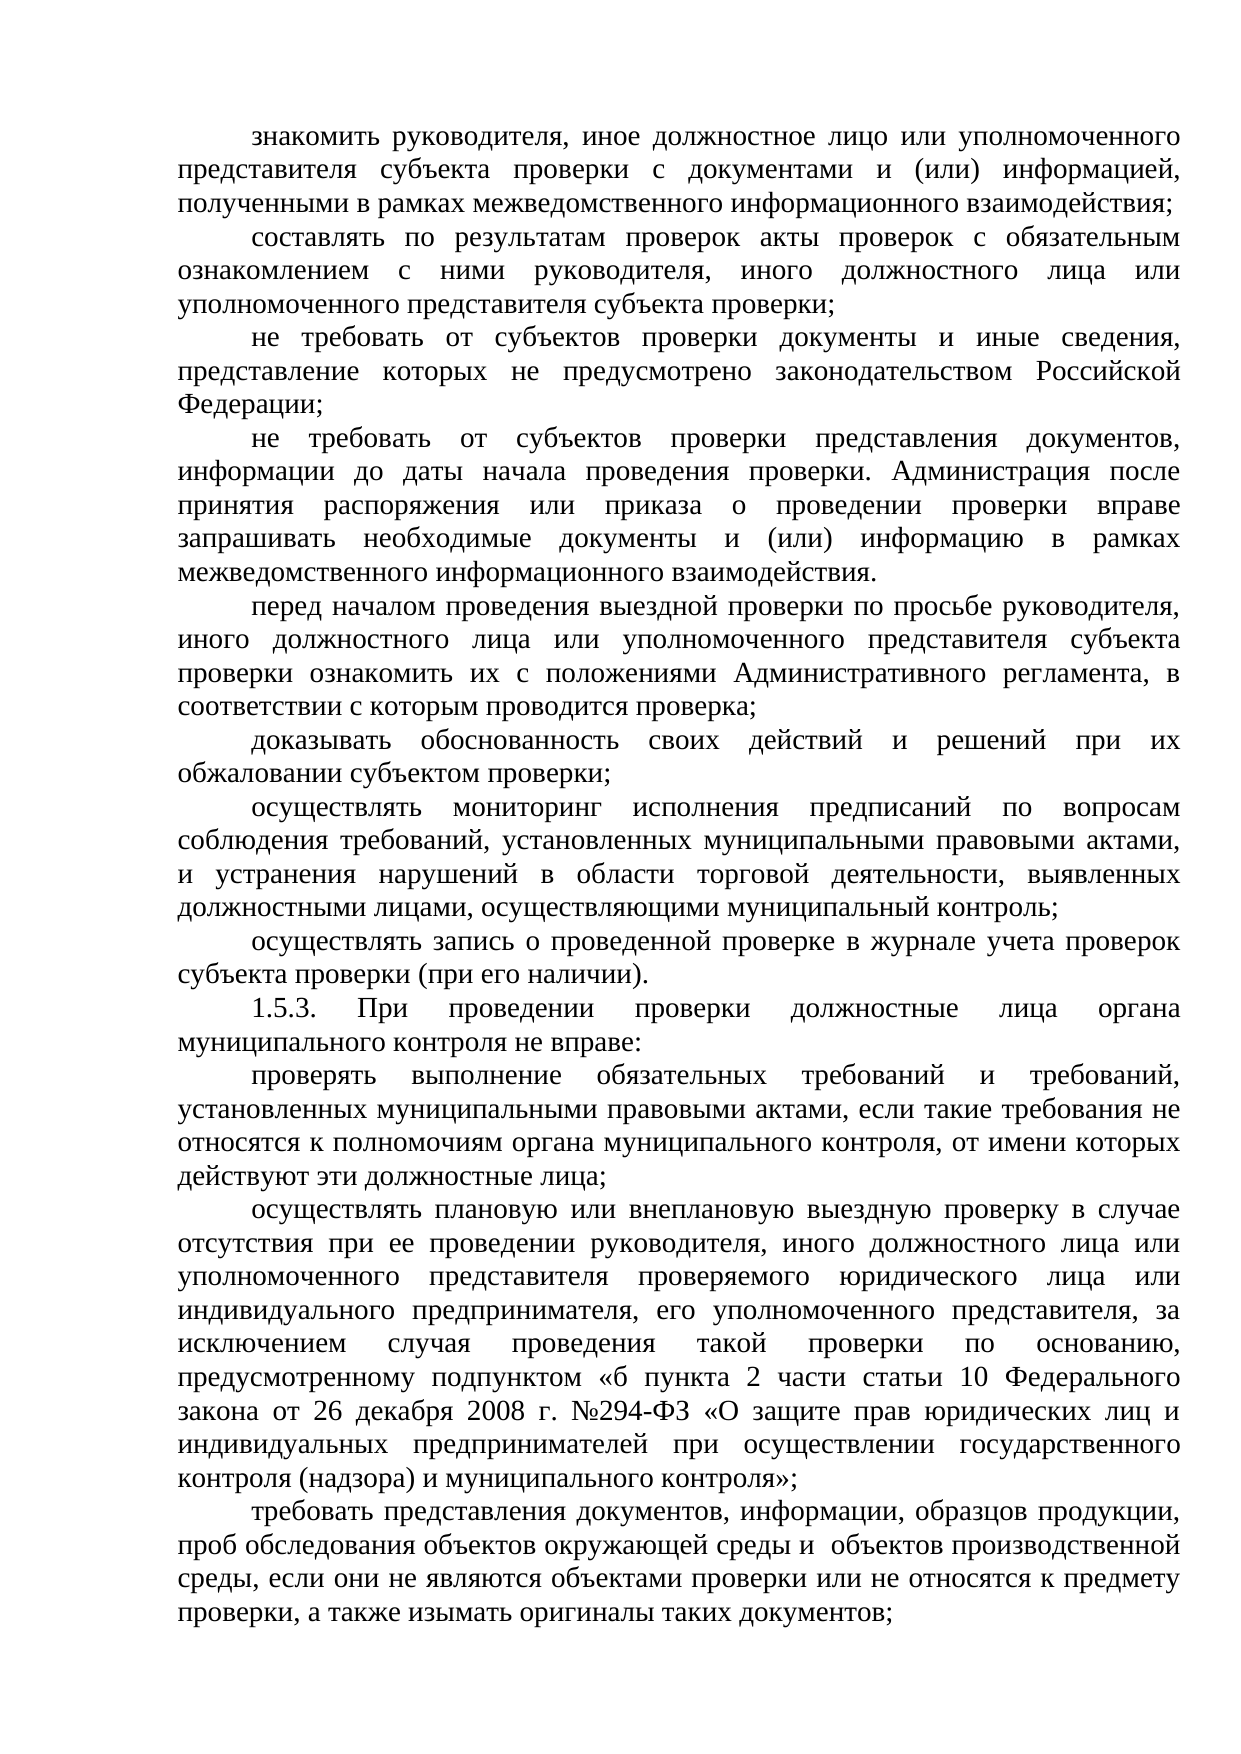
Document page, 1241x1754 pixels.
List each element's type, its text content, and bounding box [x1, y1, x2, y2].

text требовать представления документов, информации, образцов продукции, проб обследования объектов окружающей среды и объектов производственной среды, если они не являются объектами проверки или не относятся к предмету проверки, а также изымать оригиналы таких документов; [177, 1493, 1181, 1627]
text доказывать обоснованность своих действий и решений при их обжаловании субъектом проверки; [177, 722, 1181, 789]
text не требовать от субъектов проверки документы и иные сведения, представление которых не предусмотрено законодательством Российской Федерации; [177, 319, 1181, 420]
text перед началом проведения выездной проверки по просьбе руководителя, иного должностного лица или уполномоченного представителя субъекта проверки ознакомить их с положениями Административного регламента, в соответствии с которым проводится проверка; [177, 588, 1181, 722]
text осуществлять плановую или внеплановую выездную проверку в случае отсутствия при ее проведении руководителя, иного должностного лица или уполномоченного представителя проверяемого юридического лица или индивидуального предпринимателя, его уполномоченного представителя, за исключением случая проведения такой проверки по основанию, предусмотренному подпунктом «б пункта 2 части статьи 10 Федерального закона от 26 декабря 2008 г. №294-ФЗ «О защите прав юридических лиц и индивидуальных предпринимателей при осуществлении государственного контроля (надзора) и муниципального контроля»; [177, 1191, 1181, 1493]
text знакомить руководителя, иное должностное лицо или уполномоченного представителя субъекта проверки с документами и (или) информацией, полученными в рамках межведомственного информационного взаимодействия; [177, 118, 1181, 219]
text не требовать от субъектов проверки представления документов, информации до даты начала проведения проверки. Администрация после принятия распоряжения или приказа о проведении проверки вправе запрашивать необходимые документы и (или) информацию в рамках межведомственного информационного взаимодействия. [177, 420, 1181, 588]
text осуществлять мониторинг исполнения предписаний по вопросам соблюдения требований, установленных муниципальными правовыми актами, и устранения нарушений в области торговой деятельности, выявленных должностными лицами, осуществляющими муниципальный контроль; [177, 789, 1181, 923]
text осуществлять запись о проведенной проверке в журнале учета проверок субъекта проверки (при его наличии). [177, 923, 1181, 990]
text проверять выполнение обязательных требований и требований, установленных муниципальными правовыми актами, если такие требования не относятся к полномочиям органа муниципального контроля, от имени которых действуют эти должностные лица; [177, 1057, 1181, 1191]
text составлять по результатам проверок акты проверок с обязательным ознакомлением с ними руководителя, иного должностного лица или уполномоченного представителя субъекта проверки; [177, 219, 1181, 319]
text 1.5.3. При проведении проверки должностные лица органа муниципального контроля не вправе: [177, 990, 1181, 1057]
